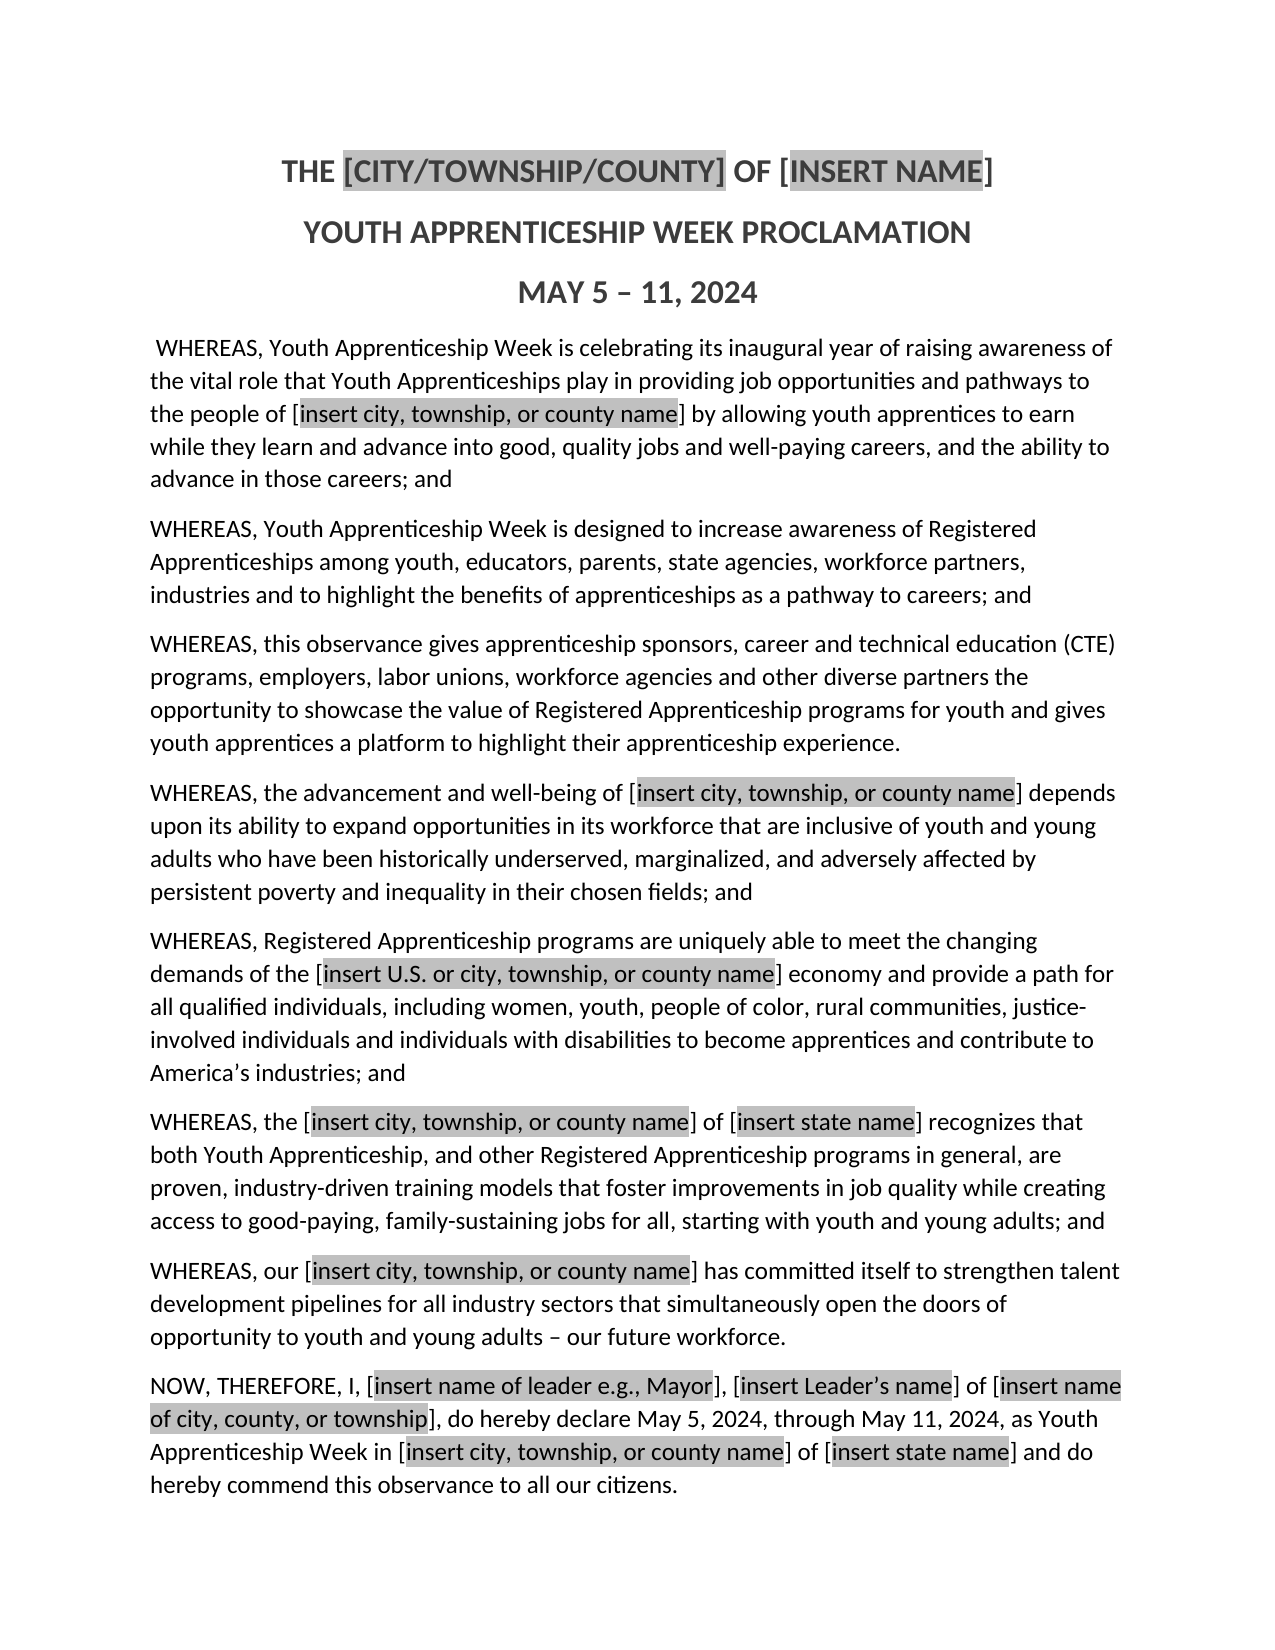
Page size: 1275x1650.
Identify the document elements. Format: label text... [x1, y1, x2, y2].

text THE [CITY/TOWNSHIP/COUNTY] OF [INSERT NAME] [726, 150, 790, 191]
text THE [CITY/TOWNSHIP/COUNTY] OF [INSERT NAME] [150, 150, 343, 191]
text WHEREAS, our [insert city, township, or county name] has committed itself to strengthen talent development pipelines for all industry sectors that simultaneously open the doors of opportunity to youth and young adults – our future workforce. [150, 1255, 1125, 1351]
text NOW, THEREFORE, I, [insert name of leader e.g., Mayor], [insert Leader’s name] of [insert name of city, county, or township], do hereby declare May 5, 2024, through May 11, 2024, as Youth Apprenticeship Week in [insert city, township, or county name] of [insert state name] and do hereby commend this observance to all our citizens. [150, 1370, 1125, 1499]
text MAY 5 – 11, 2024 [150, 271, 1125, 312]
text WHEREAS, the advancement and well-being of [insert city, township, or county name] depends upon its ability to expand opportunities in its workforce that are inclusive of youth and young adults who have been historically underserved, marginalized, and adversely affected by persistent poverty and inequality in their chosen fields; and [150, 777, 1125, 906]
text WHEREAS, Registered Apprenticeship programs are uniquely able to meet the changing demands of the [insert U.S. or city, township, or county name] economy and provide a path for all qualified individuals, including women, youth, people of color, rural communities, justice-involved individuals and individuals with disabilities to become apprentices and contribute to America’s industries; and [150, 925, 1125, 1087]
text WHEREAS, Youth Apprenticeship Week is celebrating its inaugural year of raising awareness of the vital role that Youth Apprenticeships play in providing job opportunities and pathways to the people of [insert city, township, or county name] by allowing youth apprentices to earn while they learn and advance into good, quality jobs and well-paying careers, and the ability to advance in those careers; and [150, 332, 1125, 494]
text WHEREAS, Youth Apprenticeship Week is designed to increase awareness of Registered Apprenticeships among youth, educators, parents, state agencies, workforce partners, industries and to highlight the benefits of apprenticeships as a pathway to careers; and [150, 513, 1125, 609]
text THE [CITY/TOWNSHIP/COUNTY] OF [INSERT NAME] [983, 150, 1125, 191]
text WHEREAS, this observance gives apprenticeship sponsors, career and technical education (CTE) programs, employers, labor unions, workforce agencies and other diverse partners the opportunity to showcase the value of Registered Apprenticeship programs for youth and gives youth apprentices a platform to highlight their apprenticeship experience. [150, 628, 1125, 758]
text WHEREAS, the [insert city, township, or county name] of [insert state name] recognizes that both Youth Apprenticeship, and other Registered Apprenticeship programs in general, are proven, industry-driven training models that foster improvements in job quality while creating access to good-paying, family-sustaining jobs for all, starting with youth and young adults; and [150, 1106, 1125, 1236]
text YOUTH APPRENTICESHIP WEEK PROCLAMATION [150, 211, 1125, 251]
